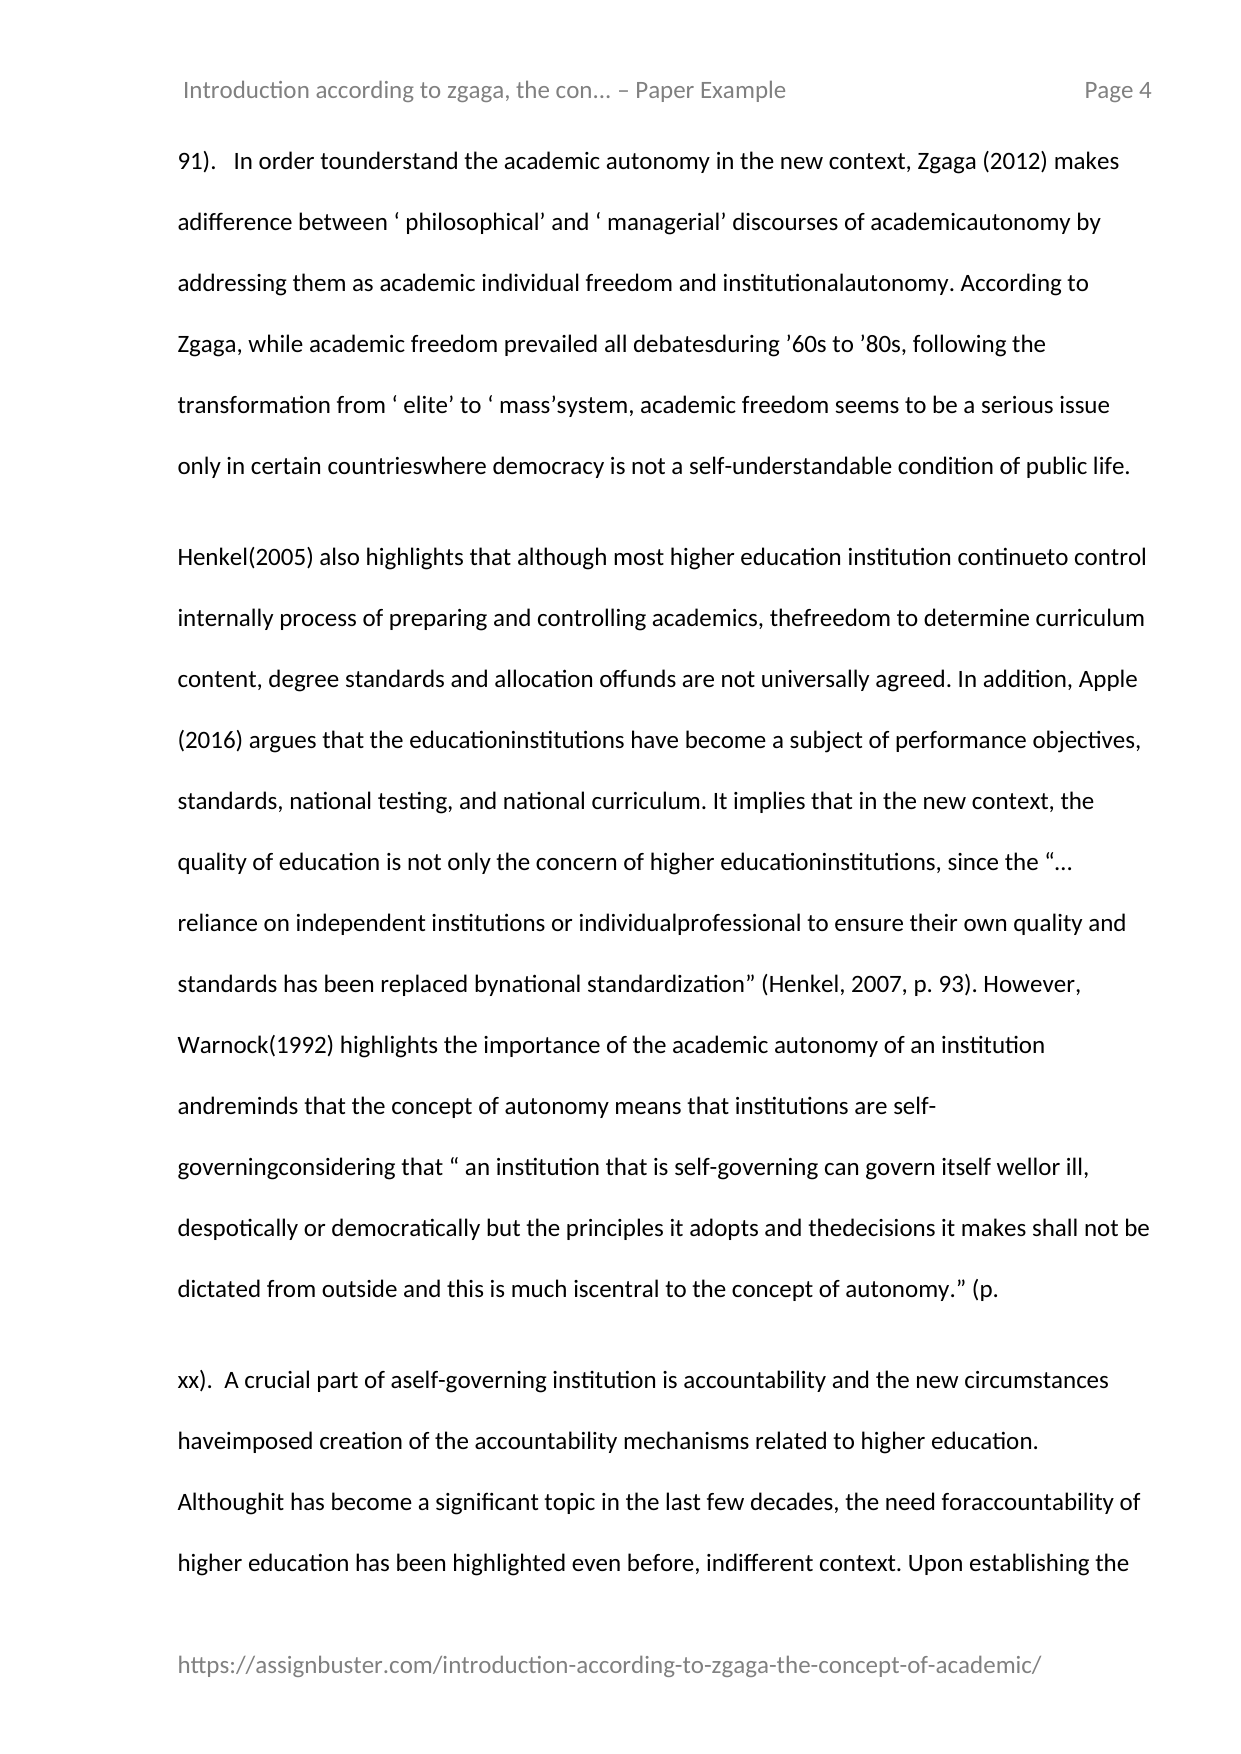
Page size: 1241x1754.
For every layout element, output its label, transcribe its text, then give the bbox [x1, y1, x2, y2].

text 91). In order tounderstand the academic autonomy in the new context, Zgaga (2012) makes adifference between ‘ philosophical’ and ‘ managerial’ discourses of academicautonomy by addressing them as academic individual freedom and institutionalautonomy. According to Zgaga, while academic freedom prevailed all debatesduring ’60s to ’80s, following the transformation from ‘ elite’ to ‘ mass’system, academic freedom seems to be a serious issue only in certain countrieswhere democracy is not a self-understandable condition of public life. [177, 145, 1152, 481]
text Henkel(2005) also highlights that although most higher education institution continueto control internally process of preparing and controlling academics, thefreedom to determine curriculum content, degree standards and allocation offunds are not universally agreed. In addition, Apple (2016) argues that the educationinstitutions have become a subject of performance objectives, standards, national testing, and national curriculum. It implies that in the new context, the quality of education is not only the concern of higher educationinstitutions, since the “…reliance on independent institutions or individualprofessional to ensure their own quality and standards has been replaced bynational standardization” (Henkel, 2007, p. 93). However, Warnock(1992) highlights the importance of the academic autonomy of an institution andreminds that the concept of autonomy means that institutions are self-governingconsidering that “ an institution that is self-governing can govern itself wellor ill, despotically or democratically but the principles it adopts and thedecisions it makes shall not be dictated from outside and this is much iscentral to the concept of autonomy.” (p. [177, 541, 1152, 1304]
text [177, 1364, 1152, 1577]
